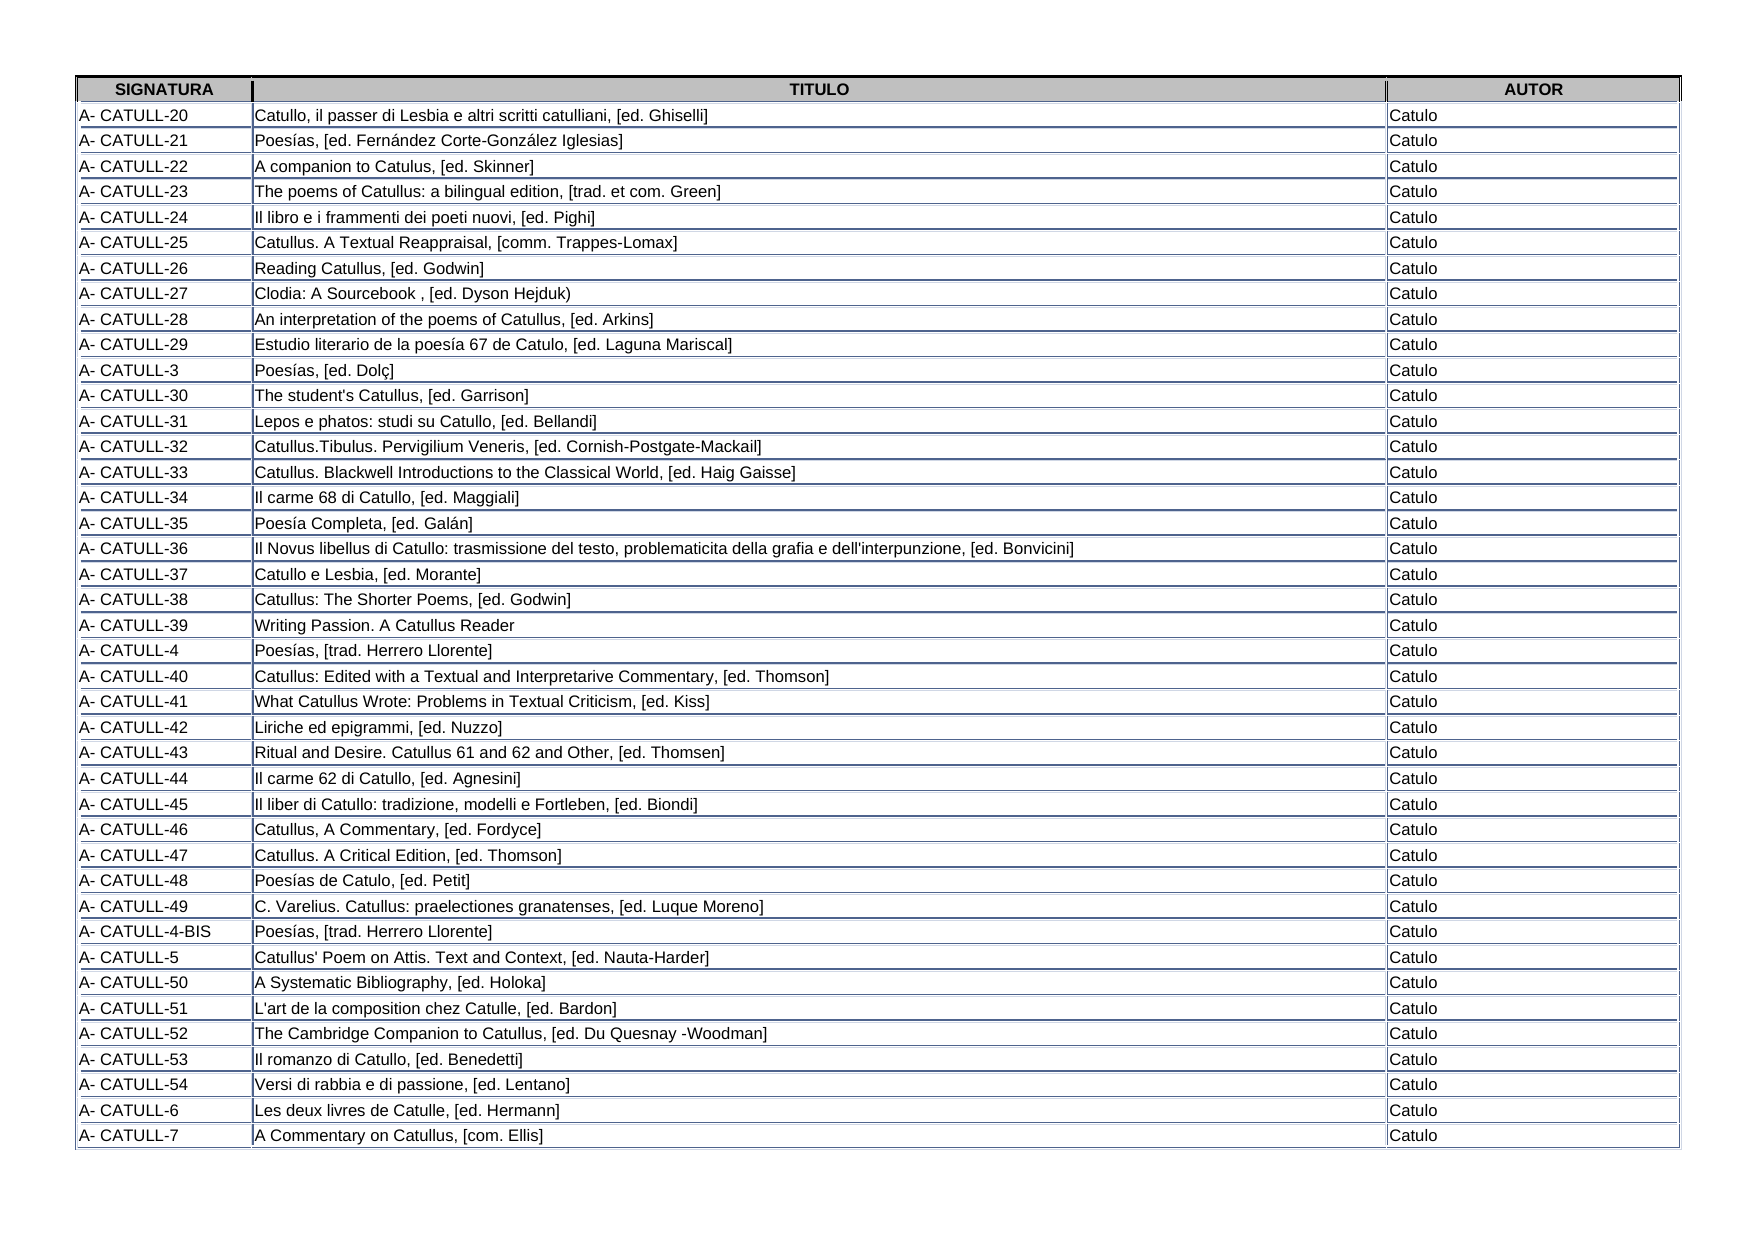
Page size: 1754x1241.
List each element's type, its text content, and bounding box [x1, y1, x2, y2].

table_cell A- CATULL-35 [78, 509, 251, 534]
table_cell Il romanzo di Catullo, [ed. Benedetti] [254, 1048, 1385, 1070]
table_cell Catulo [1388, 228, 1679, 254]
table_cell Ritual and Desire. Catullus 61 and 62 and Other, [ed. Thomsen] [254, 742, 1385, 764]
table_cell A- CATULL-41 [78, 688, 251, 713]
table_cell L'art de la composition chez Catulle, [ed. Bardon] [254, 997, 1385, 1019]
table_cell Poesías, [ed. Dolç] [254, 359, 1385, 381]
table_cell A- CATULL-45 [78, 790, 251, 815]
table_cell Poesía Completa, [ed. Galán] [254, 512, 1385, 534]
table_cell Catullo e Lesbia, [ed. Morante] [254, 563, 1385, 585]
table_cell Il Novus libellus di Catullo: trasmissione del testo, problematicita della grafia e dell'interpunzione, [ed. Bonvicini] [254, 538, 1385, 560]
table_cell Catulo [1388, 611, 1679, 636]
table_cell Catullus: The Shorter Poems, [ed. Godwin] [254, 589, 1385, 611]
table_cell A- CATULL-54 [78, 1070, 251, 1096]
table_cell Catulo [1388, 1019, 1679, 1045]
table_cell Poesías, [trad. Herrero Llorente] [254, 640, 1385, 662]
table_cell Catulo [1387, 1045, 1680, 1070]
table_cell Catulo [1387, 892, 1680, 917]
table_cell Il carme 62 di Catullo, [ed. Agnesini] [254, 768, 1385, 789]
table_cell A- CATULL-4 [78, 636, 251, 662]
table_cell The poems of Catullus: a bilingual edition, [trad. et com. Green] [254, 180, 1385, 203]
table_cell A- CATULL-31 [76, 407, 252, 432]
table_cell A- CATULL-3 [76, 356, 252, 381]
table_cell A- CATULL-46 [78, 815, 251, 841]
table_cell Catullus. A Critical Edition, [ed. Thomson] [254, 844, 1385, 866]
table_cell A- CATULL-47 [76, 841, 252, 866]
table_cell Catulo [1387, 152, 1680, 177]
table_cell Il carme 68 di Catullo, [ed. Maggiali] [254, 487, 1385, 509]
table_cell A- CATULL-38 [78, 585, 251, 611]
table_cell A- CATULL-30 [78, 381, 251, 407]
table_cell Les deux livres de Catulle, [ed. Hermann] [254, 1099, 1385, 1121]
table_cell Clodia: A Sourcebook , [ed. Dyson Hejduk) [254, 283, 1385, 305]
table_cell A- CATULL-48 [78, 866, 251, 892]
table_cell Catulo [1388, 560, 1679, 585]
table_cell A- CATULL-24 [76, 203, 252, 228]
table_cell A- CATULL-37 [78, 560, 251, 585]
table_cell Catulo [1388, 126, 1679, 152]
table_cell Catulo [1388, 968, 1679, 994]
table_cell Il libro e i frammenti dei poeti nuovi, [ed. Pighi] [254, 206, 1385, 228]
table_cell Catulo [1388, 585, 1679, 611]
table_cell A- CATULL-26 [76, 254, 252, 279]
table_cell Catulo [1387, 1096, 1680, 1121]
table_cell A- CATULL-7 [78, 1121, 252, 1147]
table_cell Catulo [1388, 458, 1680, 483]
table_cell A- CATULL-43 [78, 739, 251, 764]
table_cell Catullus, A Commentary, [ed. Fordyce] [254, 819, 1385, 841]
table_cell A Systematic Bibliography, [ed. Holoka] [254, 972, 1385, 994]
table_cell Catulo [1387, 994, 1680, 1019]
table_cell A Commentary on Catullus, [com. Ellis] [252, 1125, 1387, 1147]
table_cell A- CATULL-32 [78, 432, 251, 458]
table_cell Catulo [1388, 866, 1679, 892]
table_header AUTOR [1387, 78, 1679, 101]
table_cell A- CATULL-33 [76, 458, 251, 483]
table_cell A- CATULL-20 [76, 101, 252, 126]
table_cell A- CATULL-49 [76, 892, 252, 917]
table_cell Estudio literario de la poesía 67 de Catulo, [ed. Laguna Mariscal] [254, 334, 1385, 356]
table_header TITULO [252, 78, 1387, 101]
table_cell A- CATULL-51 [76, 994, 252, 1019]
table_cell A- CATULL-23 [78, 177, 251, 203]
table_cell Catullus.Tibulus. Pervigilium Veneris, [ed. Cornish-Postgate-Mackail] [254, 436, 1385, 458]
table_cell Catulo [1387, 203, 1680, 228]
table_cell A- CATULL-27 [78, 279, 251, 305]
table_cell A- CATULL-50 [78, 968, 251, 994]
table_cell A- CATULL-39 [78, 611, 251, 636]
table_cell A- CATULL-28 [76, 305, 252, 330]
table_cell Catullus' Poem on Attis. Text and Context, [ed. Nauta-Harder] [254, 946, 1385, 968]
table_cell Poesías, [trad. Herrero Llorente] [254, 921, 1385, 943]
table_cell A- CATULL-6 [76, 1096, 252, 1121]
table_cell The student's Catullus, [ed. Garrison] [254, 385, 1385, 407]
table_cell Catulo [1388, 739, 1679, 764]
table_cell A- CATULL-25 [78, 228, 251, 254]
table_cell Catulo [1387, 407, 1680, 432]
table_cell Catulo [1387, 943, 1680, 968]
table_cell Versi di rabbia e di passione, [ed. Lentano] [254, 1074, 1385, 1096]
table_cell C. Varelius. Catullus: praelectiones granatenses, [ed. Luque Moreno] [254, 895, 1385, 917]
table_cell A- CATULL-40 [78, 662, 251, 687]
table_cell Catulo [1388, 1070, 1679, 1096]
table_header SIGNATURA [78, 77, 252, 101]
table_cell Poesías de Catulo, [ed. Petit] [254, 870, 1385, 892]
table_cell Liriche ed epigrammi, [ed. Nuzzo] [254, 717, 1385, 738]
table_cell Catulo [1387, 254, 1680, 279]
table_cell Catulo [1387, 841, 1680, 866]
table_cell A- CATULL-22 [76, 152, 252, 177]
table_cell A- CATULL-52 [78, 1019, 251, 1045]
table_cell A- CATULL-53 [76, 1045, 252, 1070]
table_cell Catulo [1388, 330, 1679, 356]
table_cell Catulo [1388, 432, 1679, 458]
table_cell Catulo [1387, 305, 1680, 330]
table_cell Catulo [1388, 790, 1679, 815]
table_cell Lepos e phatos: studi su Catullo, [ed. Bellandi] [254, 410, 1385, 432]
table_cell A- CATULL-42 [78, 713, 251, 738]
table_cell Catulo [1387, 1121, 1679, 1147]
table_cell Catullo, il passer di Lesbia e altri scritti catulliani, [ed. Ghiselli] [254, 104, 1385, 126]
table_cell Poesías, [ed. Fernández Corte-González Iglesias] [254, 129, 1385, 152]
table_cell Writing Passion. A Catullus Reader [254, 614, 1385, 636]
table_cell Catulo [1388, 764, 1679, 789]
table_cell Catulo [1388, 483, 1679, 509]
table_cell What Catullus Wrote: Problems in Textual Criticism, [ed. Kiss] [254, 691, 1385, 713]
table_cell The Cambridge Companion to Catullus, [ed. Du Quesnay -Woodman] [254, 1023, 1385, 1045]
table_cell Il liber di Catullo: tradizione, modelli e Fortleben, [ed. Biondi] [254, 793, 1385, 815]
table_cell A- CATULL-34 [78, 483, 251, 509]
table_cell A- CATULL-29 [78, 330, 251, 356]
table_cell Catulo [1388, 381, 1679, 407]
table_cell Catulo [1388, 917, 1679, 943]
table_cell An interpretation of the poems of Catullus, [ed. Arkins] [254, 308, 1385, 330]
table_cell Catulo [1388, 688, 1679, 713]
table_cell Catulo [1388, 636, 1679, 662]
table_cell Catullus. A Textual Reappraisal, [comm. Trappes-Lomax] [254, 232, 1385, 254]
table_cell A- CATULL-5 [76, 943, 252, 968]
table_cell Catulo [1388, 279, 1679, 305]
table_cell A- CATULL-36 [78, 534, 251, 560]
table_cell A- CATULL-4-BIS [78, 917, 251, 943]
table_cell A- CATULL-44 [78, 764, 251, 789]
table_cell Catulo [1387, 101, 1680, 126]
table_cell Catullus. Blackwell Introductions to the Classical World, [ed. Haig Gaisse] [254, 461, 1385, 483]
table_cell Reading Catullus, [ed. Godwin] [254, 257, 1385, 279]
table_cell Catulo [1388, 177, 1679, 203]
table_cell Catulo [1387, 356, 1680, 381]
table_cell Catulo [1388, 713, 1679, 738]
table_cell Catulo [1388, 815, 1679, 841]
table_cell Catulo [1388, 534, 1679, 560]
table_cell A- CATULL-21 [78, 126, 251, 152]
table_cell Catulo [1388, 662, 1679, 687]
table_cell Catulo [1388, 509, 1679, 534]
table_cell A companion to Catulus, [ed. Skinner] [254, 155, 1385, 177]
table_cell Catullus: Edited with a Textual and Interpretarive Commentary, [ed. Thomson] [254, 665, 1385, 687]
